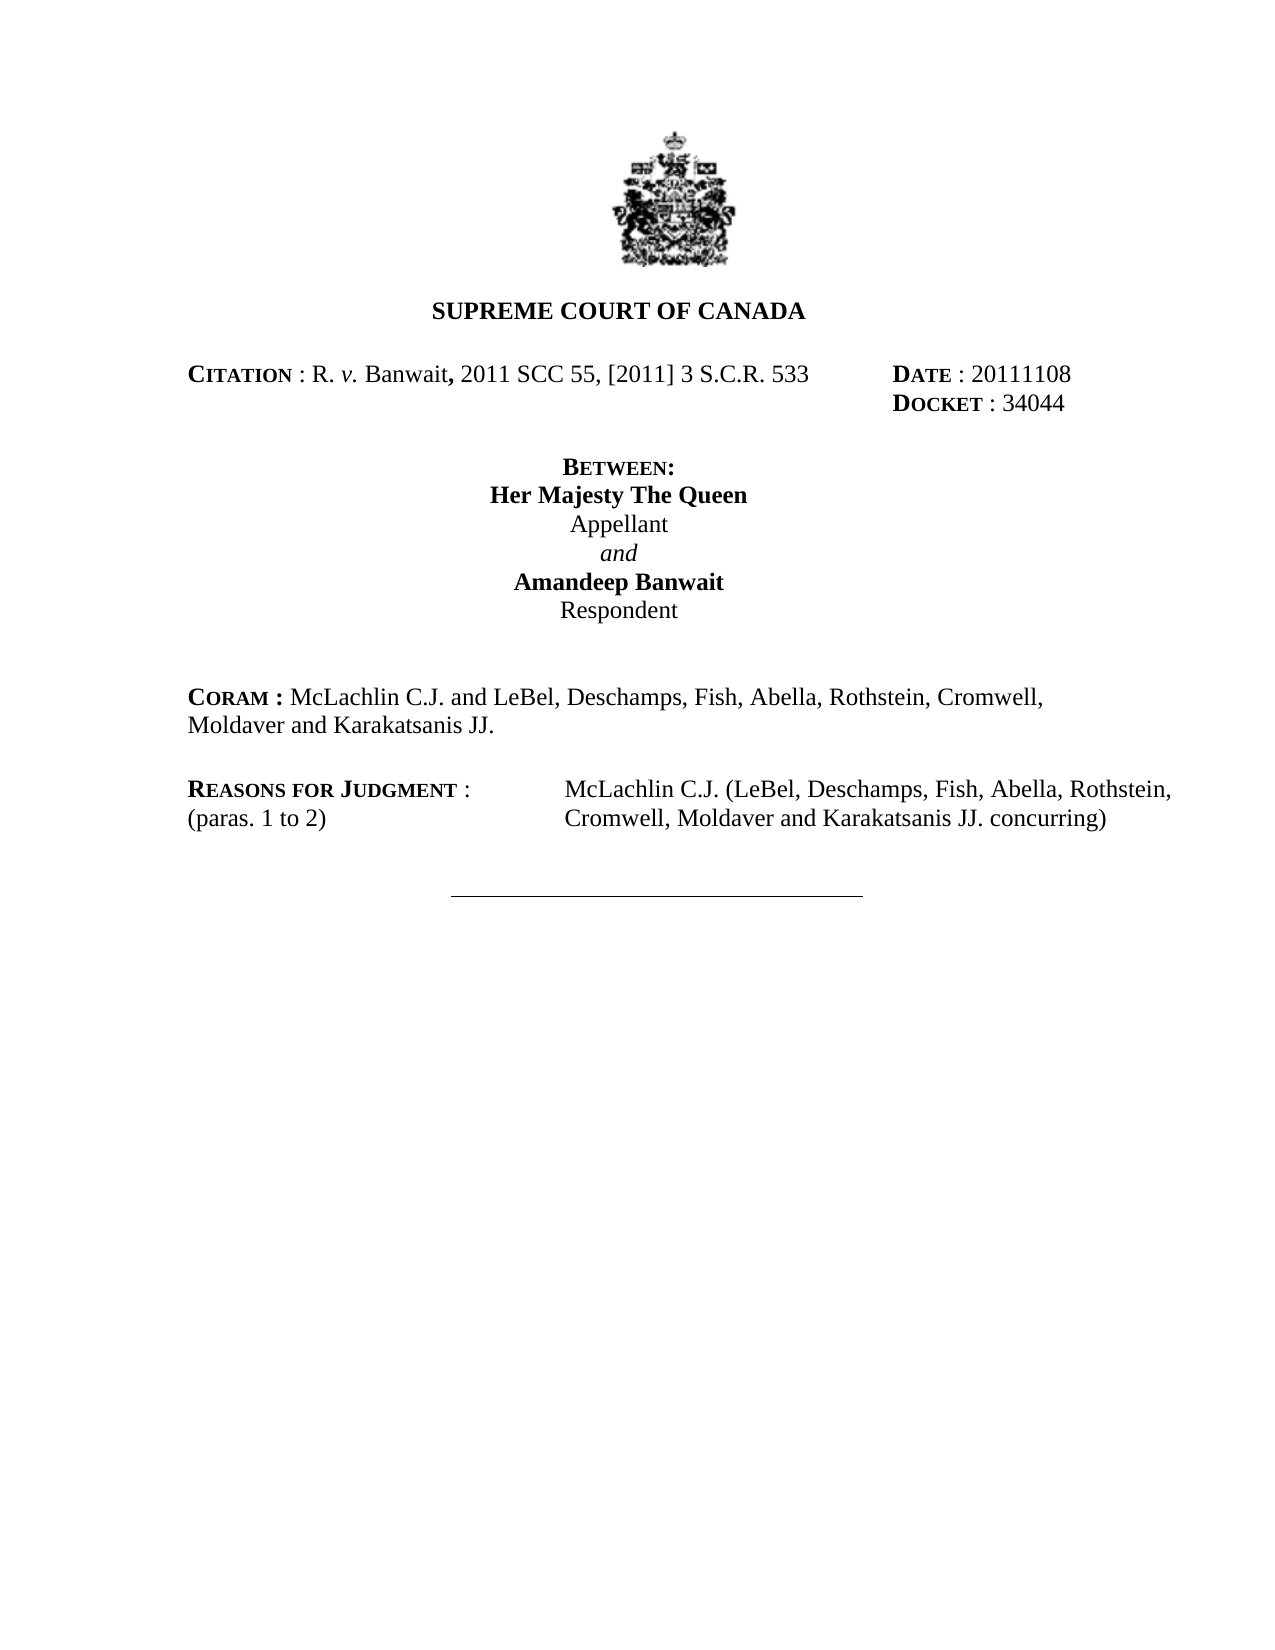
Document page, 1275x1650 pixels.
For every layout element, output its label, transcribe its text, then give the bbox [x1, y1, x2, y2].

text and [187, 538, 1050, 567]
table_header McLachlin C.J. (LeBel, Deschamps, Fish, Abella, Rothstein, Cromwell, Moldaver and Karakatsanis JJ. concurring) [558, 768, 1179, 866]
table_header Citation : R. v. Banwait, 2011 SCC 55, [2011] 3 S.C.R. 533 [181, 353, 886, 423]
table_header Reasons for Judgment : (paras. 1 to 2) [181, 768, 558, 866]
text Appellant [187, 509, 1050, 538]
text Amandeep Banwait [187, 567, 1050, 595]
text Coram : McLachlin C.J. and LeBel, Deschamps, Fish, Abella, Rothstein, Cromwell, Moldaver and Karakatsanis JJ. [187, 682, 1050, 739]
text SUPREME COURT OF CANADA [187, 296, 1050, 324]
picture [611, 131, 739, 267]
table_header Date : 20111108 Docket : 34044 [886, 353, 1179, 423]
text Respondent [187, 595, 1050, 624]
text Her Majesty The Queen [187, 480, 1050, 509]
text Between: [187, 452, 1050, 480]
